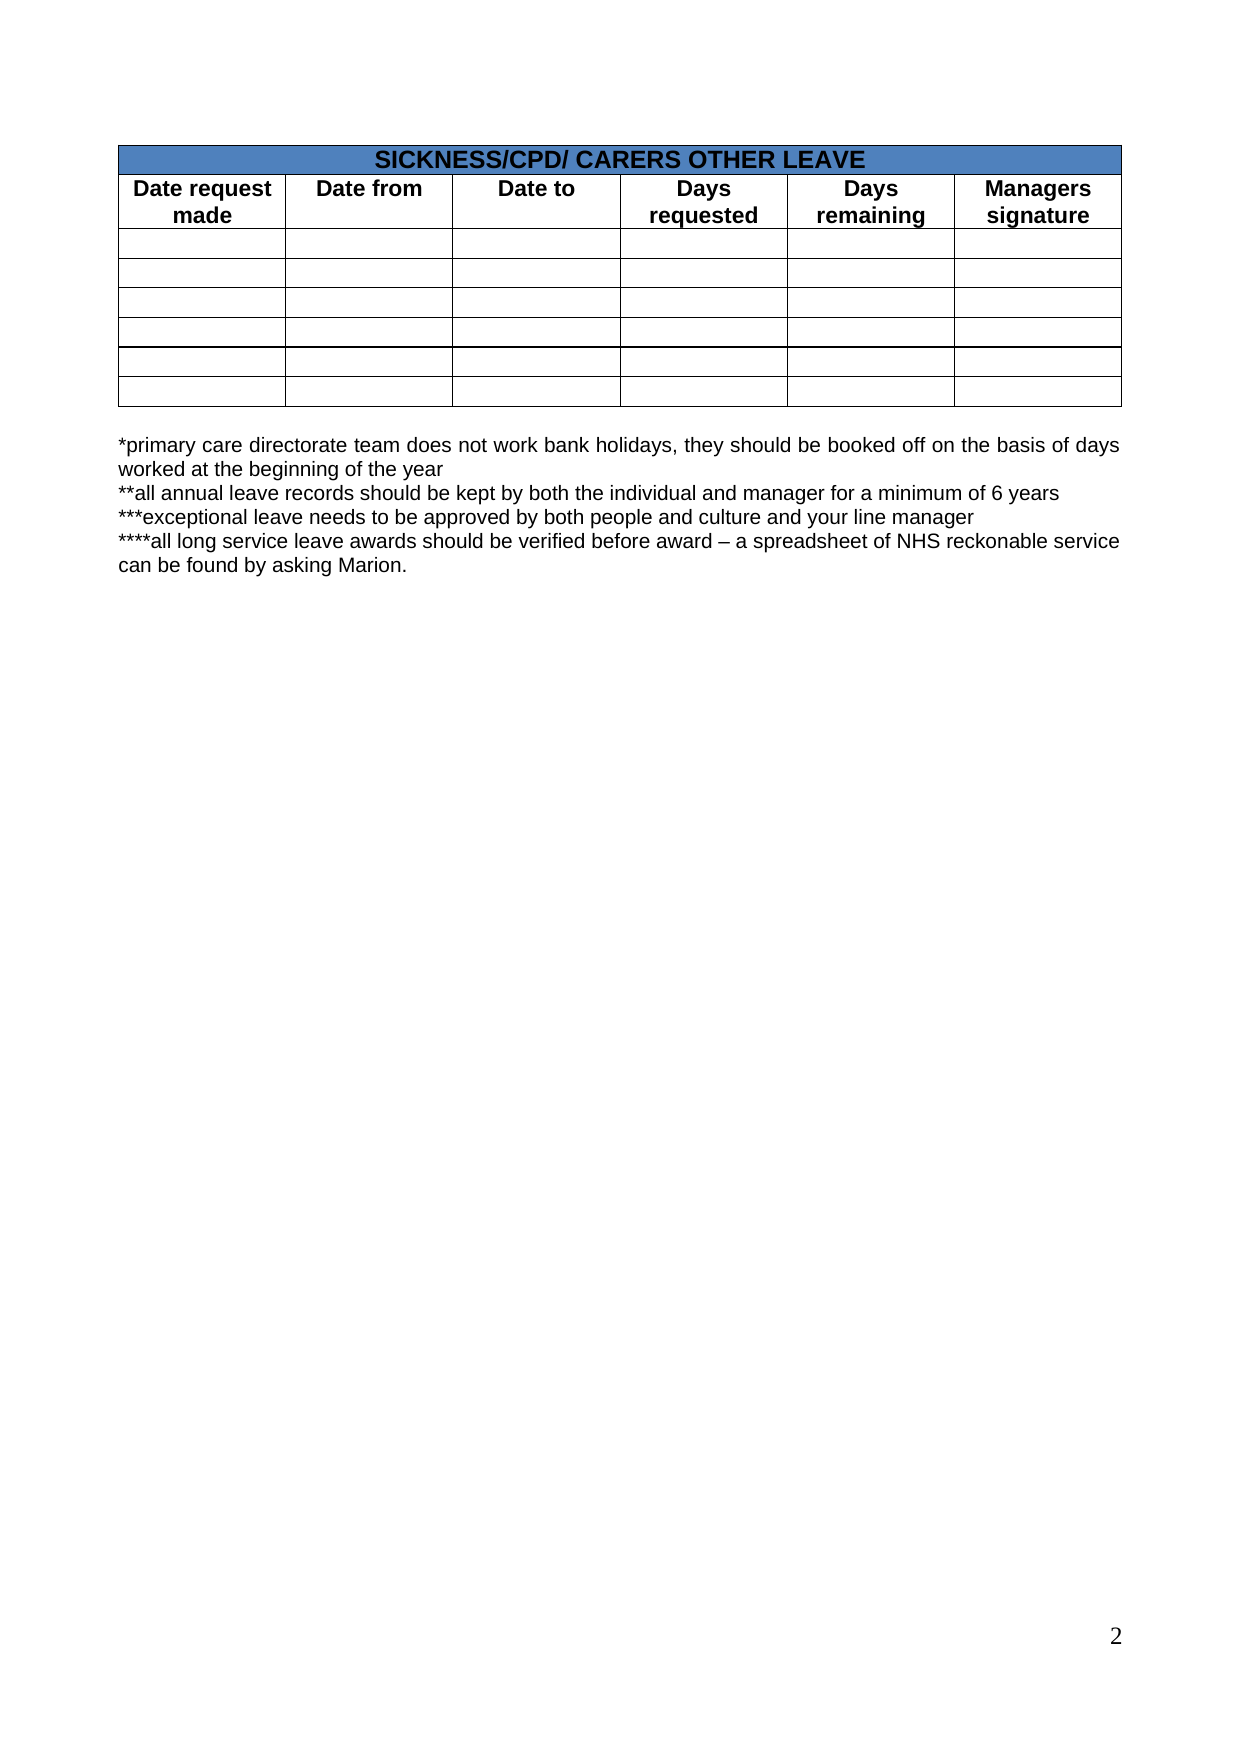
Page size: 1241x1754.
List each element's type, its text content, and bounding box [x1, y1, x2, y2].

table_cell [453, 377, 620, 406]
table_cell [788, 348, 954, 376]
table_cell [286, 229, 452, 258]
table_cell [955, 259, 1121, 287]
table_cell [119, 259, 285, 287]
table_cell [286, 288, 452, 317]
table_cell [119, 229, 285, 258]
table_cell [621, 318, 787, 346]
table_cell [286, 377, 452, 406]
table_cell [453, 288, 620, 317]
table_cell [788, 259, 954, 287]
table_cell Days requested [621, 175, 787, 228]
table_cell [621, 259, 787, 287]
table_cell [955, 229, 1121, 258]
text **all annual leave records should be kept by both the individual and manager for a minimum of 6 years [118, 481, 1122, 505]
table_cell [955, 318, 1121, 346]
table_cell [453, 229, 620, 258]
table_cell [621, 288, 787, 317]
table_cell [788, 377, 954, 406]
table_cell [955, 288, 1121, 317]
table_cell Date from [286, 175, 452, 228]
table_cell [453, 348, 620, 376]
table_cell Date to [453, 175, 620, 228]
table_cell [286, 318, 452, 346]
table_cell [119, 288, 285, 317]
table_cell [955, 348, 1121, 376]
table_cell [788, 318, 954, 346]
text ***exceptional leave needs to be approved by both people and culture and your line manager [118, 505, 1122, 529]
table_cell [788, 229, 954, 258]
table_cell [788, 288, 954, 317]
table_cell [286, 259, 452, 287]
table_cell [119, 348, 285, 376]
text *primary care directorate team does not work bank holidays, they should be booked off on the basis of days worked at the beginning of the year [118, 433, 1122, 481]
table_cell [621, 229, 787, 258]
table_cell Date request made [119, 175, 285, 228]
table_cell [453, 318, 620, 346]
table_cell [119, 318, 285, 346]
table_cell [453, 259, 620, 287]
table_cell [286, 348, 452, 376]
table_cell Managers signature [955, 175, 1121, 228]
table_cell [621, 348, 787, 376]
table_cell [955, 377, 1121, 406]
text ****all long service leave awards should be verified before award – a spreadsheet of NHS reckonable service can be found by asking Marion. [118, 529, 1122, 577]
table_cell [119, 377, 285, 406]
table_header SICKNESS/CPD/ CARERS OTHER LEAVE [119, 146, 1121, 174]
table_cell [621, 377, 787, 406]
table_cell Days remaining [788, 175, 954, 228]
